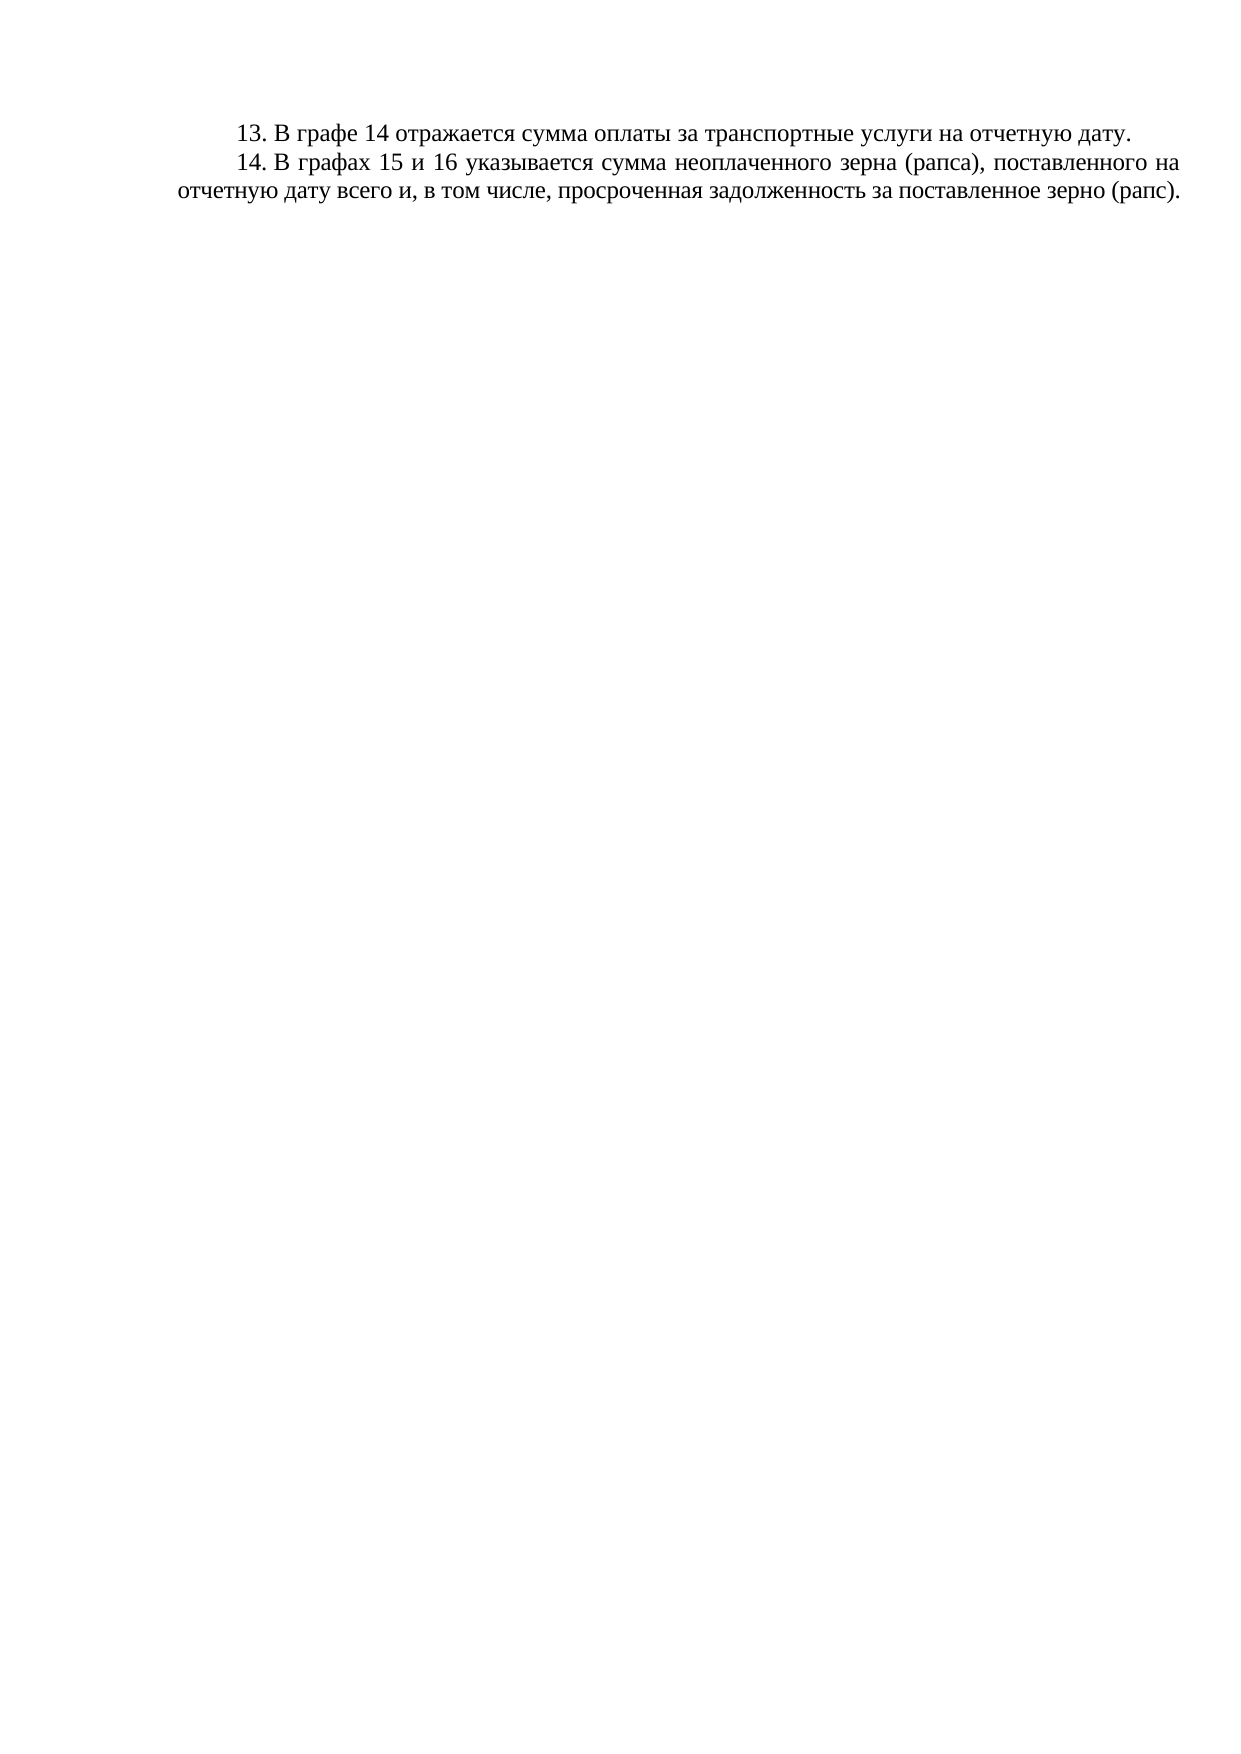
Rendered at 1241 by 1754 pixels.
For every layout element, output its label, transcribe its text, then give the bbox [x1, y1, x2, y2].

text 14. В графах 15 и 16 указывается сумма неоплаченного зерна (рапса), поставленного на отчетную дату всего и, в том числе, просроченная задолженность за поставленное зерно (рапс). [177, 147, 1181, 204]
text 13. В графе 14 отражается сумма оплаты за транспортные услуги на отчетную дату. [177, 118, 1181, 147]
